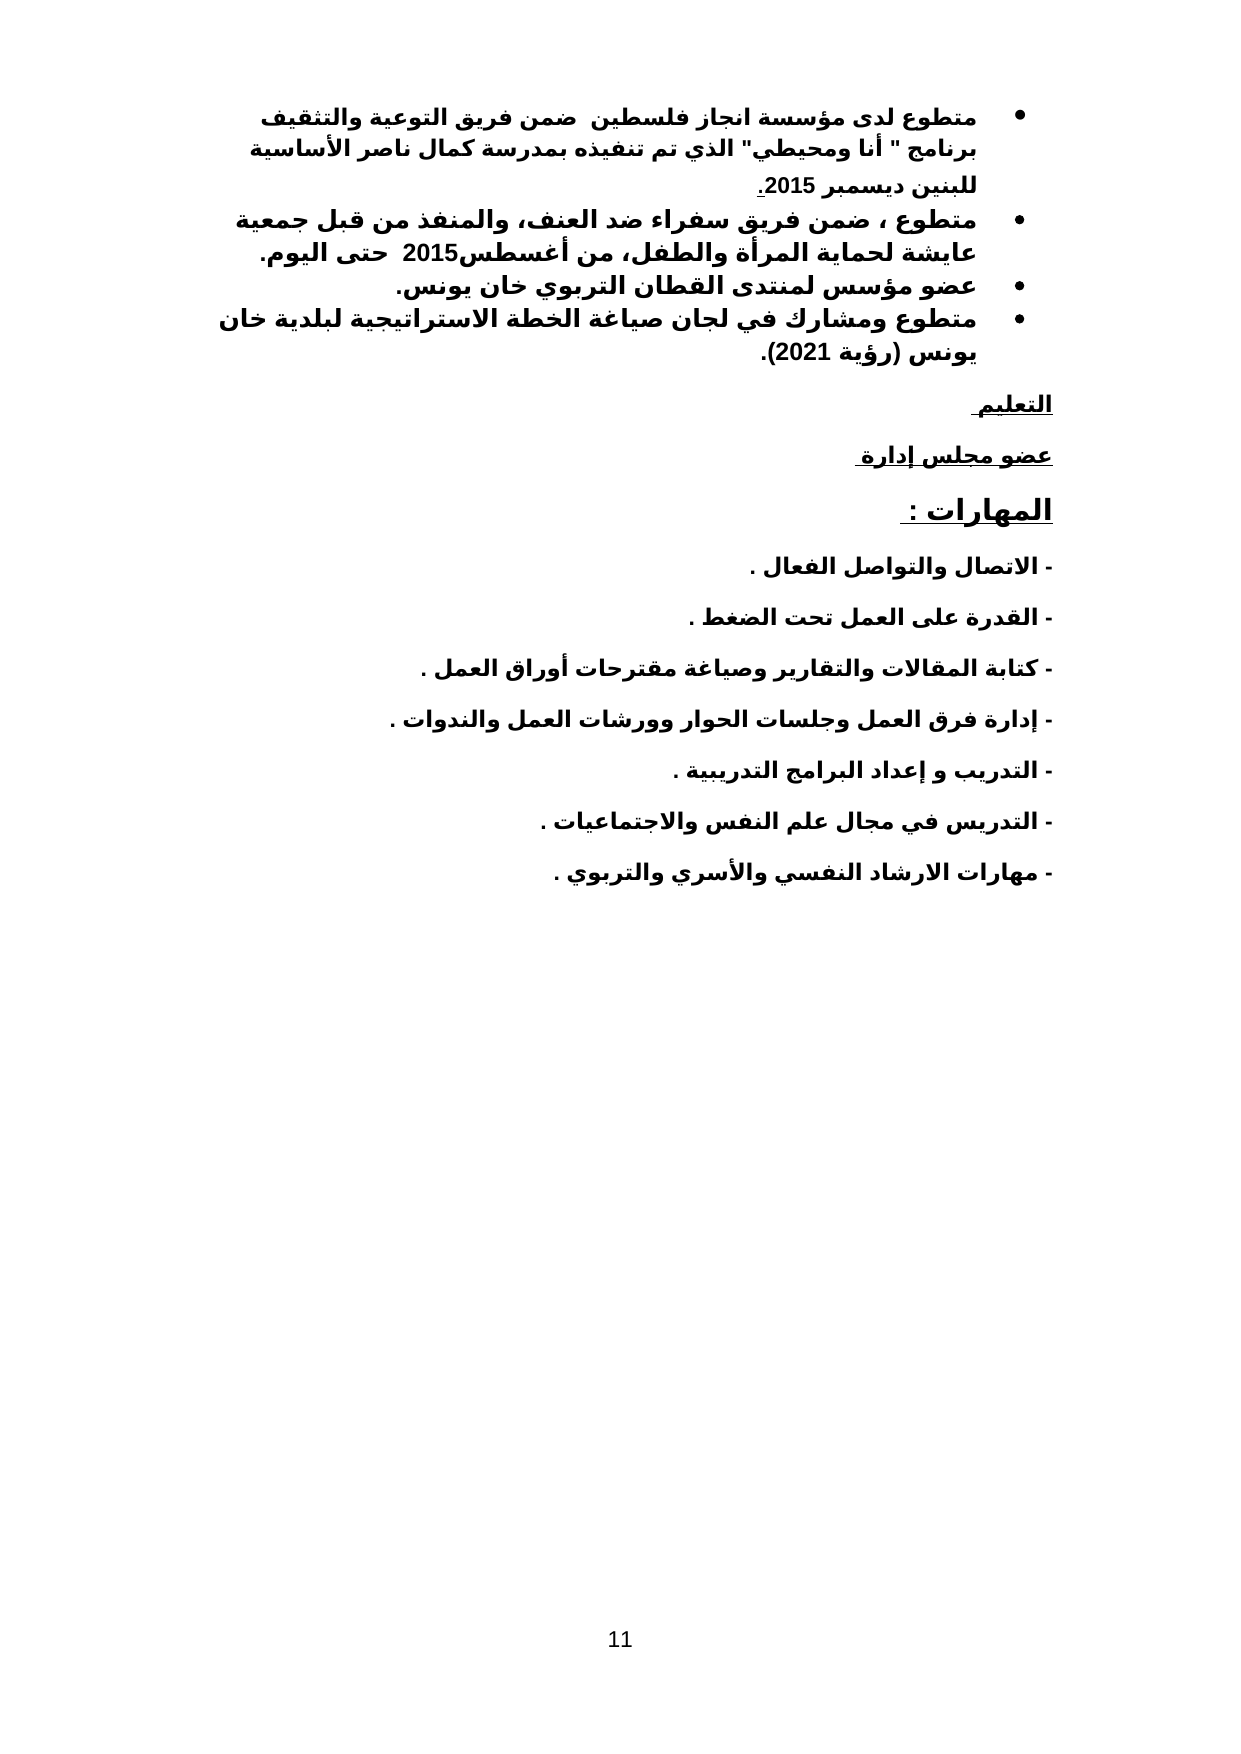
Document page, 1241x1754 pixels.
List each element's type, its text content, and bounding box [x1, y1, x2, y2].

list متطوع لدى مؤسسة انجاز فلسطين ضمن فريق التوعية والتثقيف برنامج " أنا ومحيطي" الذي تم تنفيذه بمدرسة كمال ناصر الأساسية للبنين ديسمبر 2015. [187, 103, 1015, 200]
text - كتابة المقالات والتقارير وصياغة مقترحات أوراق العمل . [187, 655, 1053, 681]
text - القدرة على العمل تحت الضغط . [187, 604, 1053, 630]
text - التدريس في مجال علم النفس والاجتماعيات . [187, 808, 1053, 834]
list متطوع ، ضمن فريق سفراء ضد العنف، والمنفذ من قبل جمعية عايشة لحماية المرأة والطفل، من أغسطس2015 حتى اليوم. [187, 205, 1015, 267]
text التعليم [187, 391, 1053, 418]
list عضو مؤسس لمنتدى القطان التربوي خان يونس. [187, 271, 1015, 300]
list متطوع ومشارك في لجان صياغة الخطة الاستراتيجية لبلدية خان يونس (رؤية 2021). [187, 304, 1015, 366]
text - مهارات الارشاد النفسي والأسري والتربوي . [187, 859, 1053, 885]
text - التدريب و إعداد البرامج التدريبية . [187, 757, 1053, 783]
text - إدارة فرق العمل وجلسات الحوار وورشات العمل والندوات . [187, 706, 1053, 732]
text - الاتصال والتواصل الفعال . [187, 553, 1053, 579]
text المهارات : [187, 493, 1053, 527]
text عضو مجلس إدارة [187, 442, 1053, 469]
